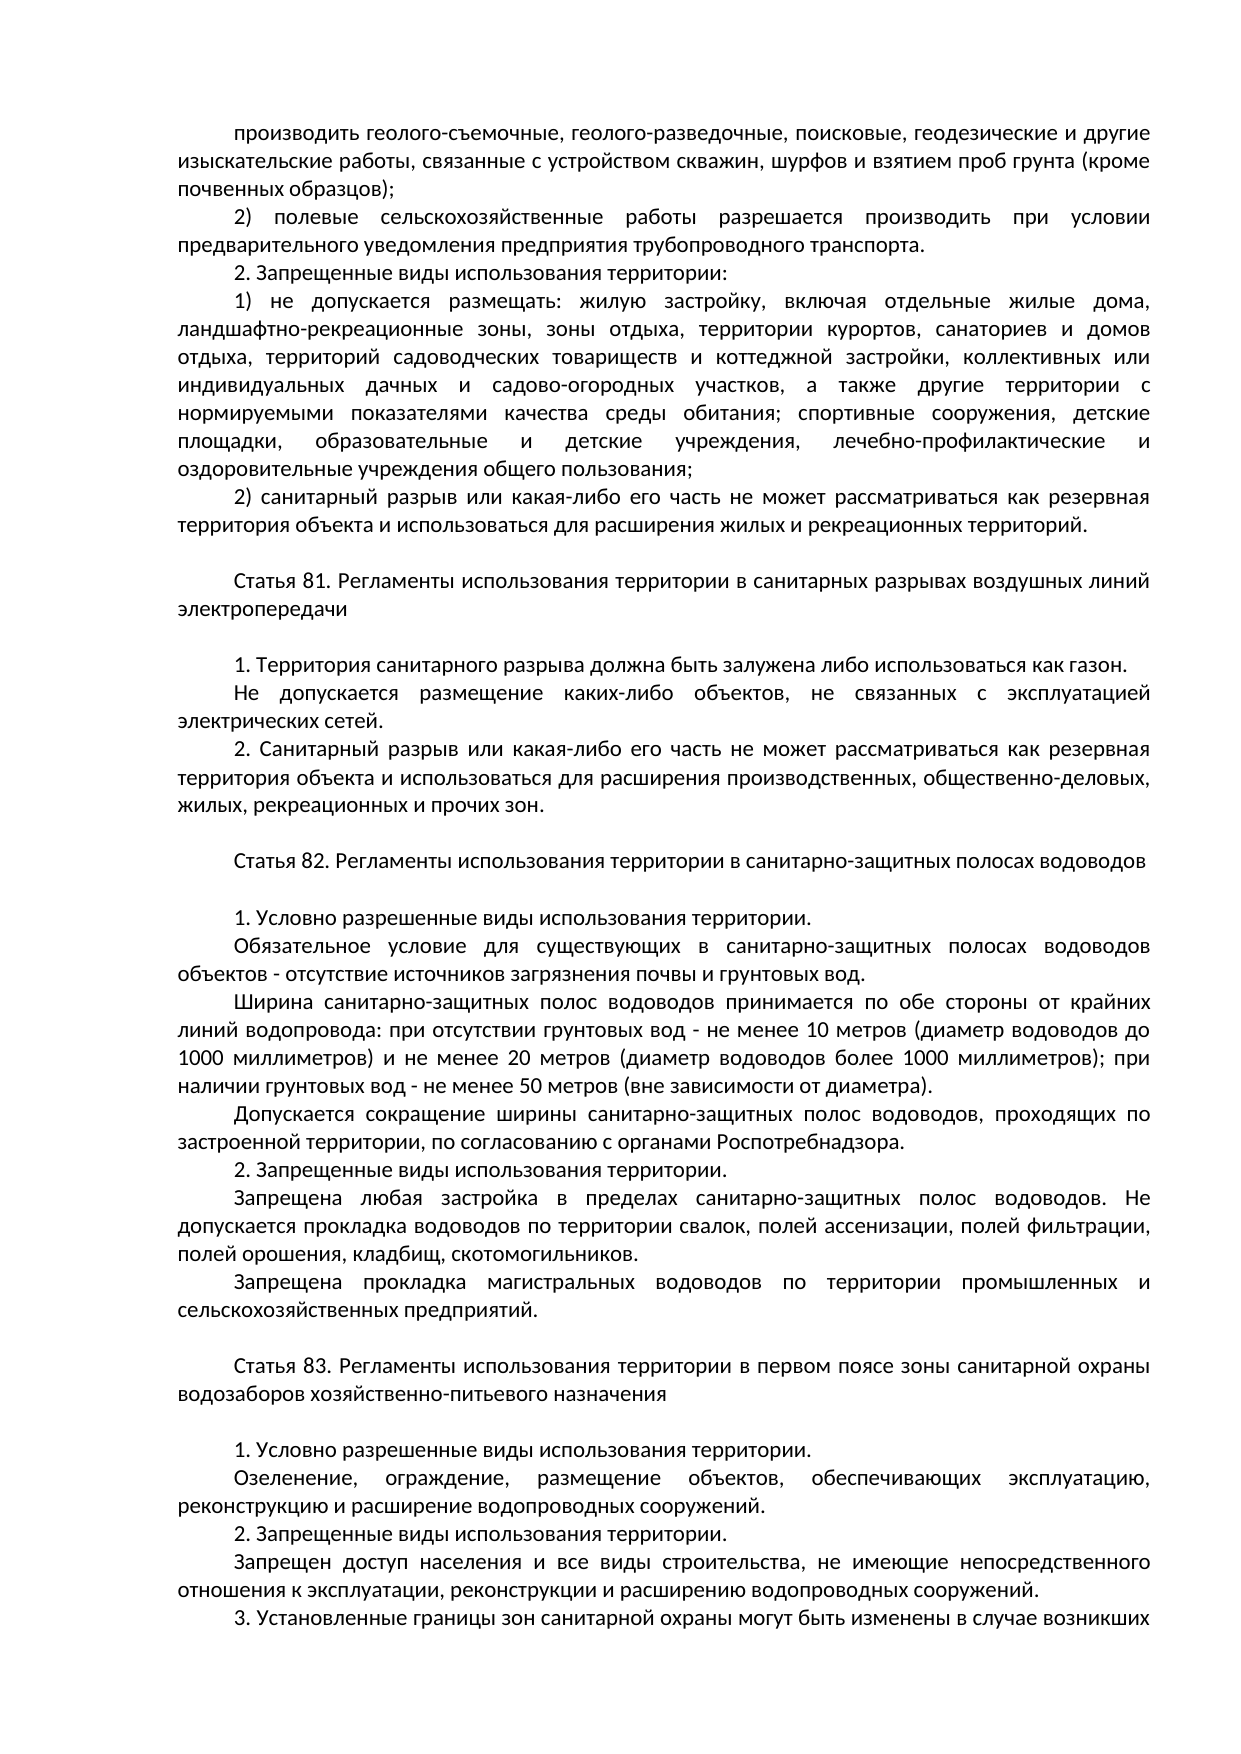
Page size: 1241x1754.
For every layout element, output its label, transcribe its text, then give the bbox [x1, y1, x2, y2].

text Статья 81. Регламенты использования территории в санитарных разрывах воздушных линий электропередачи [177, 566, 1152, 622]
text 2) полевые сельскохозяйственные работы разрешается производить при условии предварительного уведомления предприятия трубопроводного транспорта. [177, 202, 1152, 258]
text Запрещена прокладка магистральных водоводов по территории промышленных и сельскохозяйственных предприятий. [177, 1267, 1152, 1323]
text 1. Условно разрешенные виды использования территории. [177, 1435, 1152, 1463]
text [177, 1603, 1152, 1631]
text Озеленение, ограждение, размещение объектов, обеспечивающих эксплуатацию, реконструкцию и расширение водопроводных сооружений. [177, 1463, 1152, 1519]
text 1. Территория санитарного разрыва должна быть залужена либо использоваться как газон. [177, 651, 1152, 678]
text 2) санитарный разрыв или какая-либо его часть не может рассматриваться как резервная территория объекта и использоваться для расширения жилых и рекреационных территорий. [177, 482, 1152, 538]
text Статья 82. Регламенты использования территории в санитарно-защитных полосах водоводов [177, 847, 1152, 875]
text Допускается сокращение ширины санитарно-защитных полос водоводов, проходящих по застроенной территории, по согласованию с органами Роспотребнадзора. [177, 1099, 1152, 1155]
text производить геолого-съемочные, геолого-разведочные, поисковые, геодезические и другие изыскательские работы, связанные с устройством скважин, шурфов и взятием проб грунта (кроме почвенных образцов); [177, 118, 1152, 202]
text Обязательное условие для существующих в санитарно-защитных полосах водоводов объектов - отсутствие источников загрязнения почвы и грунтовых вод. [177, 931, 1152, 987]
text 2. Запрещенные виды использования территории. [177, 1155, 1152, 1183]
text Ширина санитарно-защитных полос водоводов принимается по обе стороны от крайних линий водопровода: при отсутствии грунтовых вод - не менее 10 метров (диаметр водоводов до 1000 миллиметров) и не менее 20 метров (диаметр водоводов более 1000 миллиметров); при наличии грунтовых вод - не менее 50 метров (вне зависимости от диаметра). [177, 987, 1152, 1099]
text Запрещена любая застройка в пределах санитарно-защитных полос водоводов. Не допускается прокладка водоводов по территории свалок, полей ассенизации, полей фильтрации, полей орошения, кладбищ, скотомогильников. [177, 1183, 1152, 1267]
text Не допускается размещение каких-либо объектов, не связанных с эксплуатацией электрических сетей. [177, 678, 1152, 734]
text 2. Запрещенные виды использования территории: [177, 258, 1152, 286]
text 1. Условно разрешенные виды использования территории. [177, 903, 1152, 931]
text Статья 83. Регламенты использования территории в первом поясе зоны санитарной охраны водозаборов хозяйственно-питьевого назначения [177, 1351, 1152, 1407]
text 2. Санитарный разрыв или какая-либо его часть не может рассматриваться как резервная территория объекта и использоваться для расширения производственных, общественно-деловых, жилых, рекреационных и прочих зон. [177, 734, 1152, 819]
text 1) не допускается размещать: жилую застройку, включая отдельные жилые дома, ландшафтно-рекреационные зоны, зоны отдыха, территории курортов, санаториев и домов отдыха, территорий садоводческих товариществ и коттеджной застройки, коллективных или индивидуальных дачных и садово-огородных участков, а также другие территории с нормируемыми показателями качества среды обитания; спортивные сооружения, детские площадки, образовательные и детские учреждения, лечебно-профилактические и оздоровительные учреждения общего пользования; [177, 286, 1152, 482]
text 2. Запрещенные виды использования территории. [177, 1519, 1152, 1547]
text Запрещен доступ населения и все виды строительства, не имеющие непосредственного отношения к эксплуатации, реконструкции и расширению водопроводных сооружений. [177, 1547, 1152, 1603]
